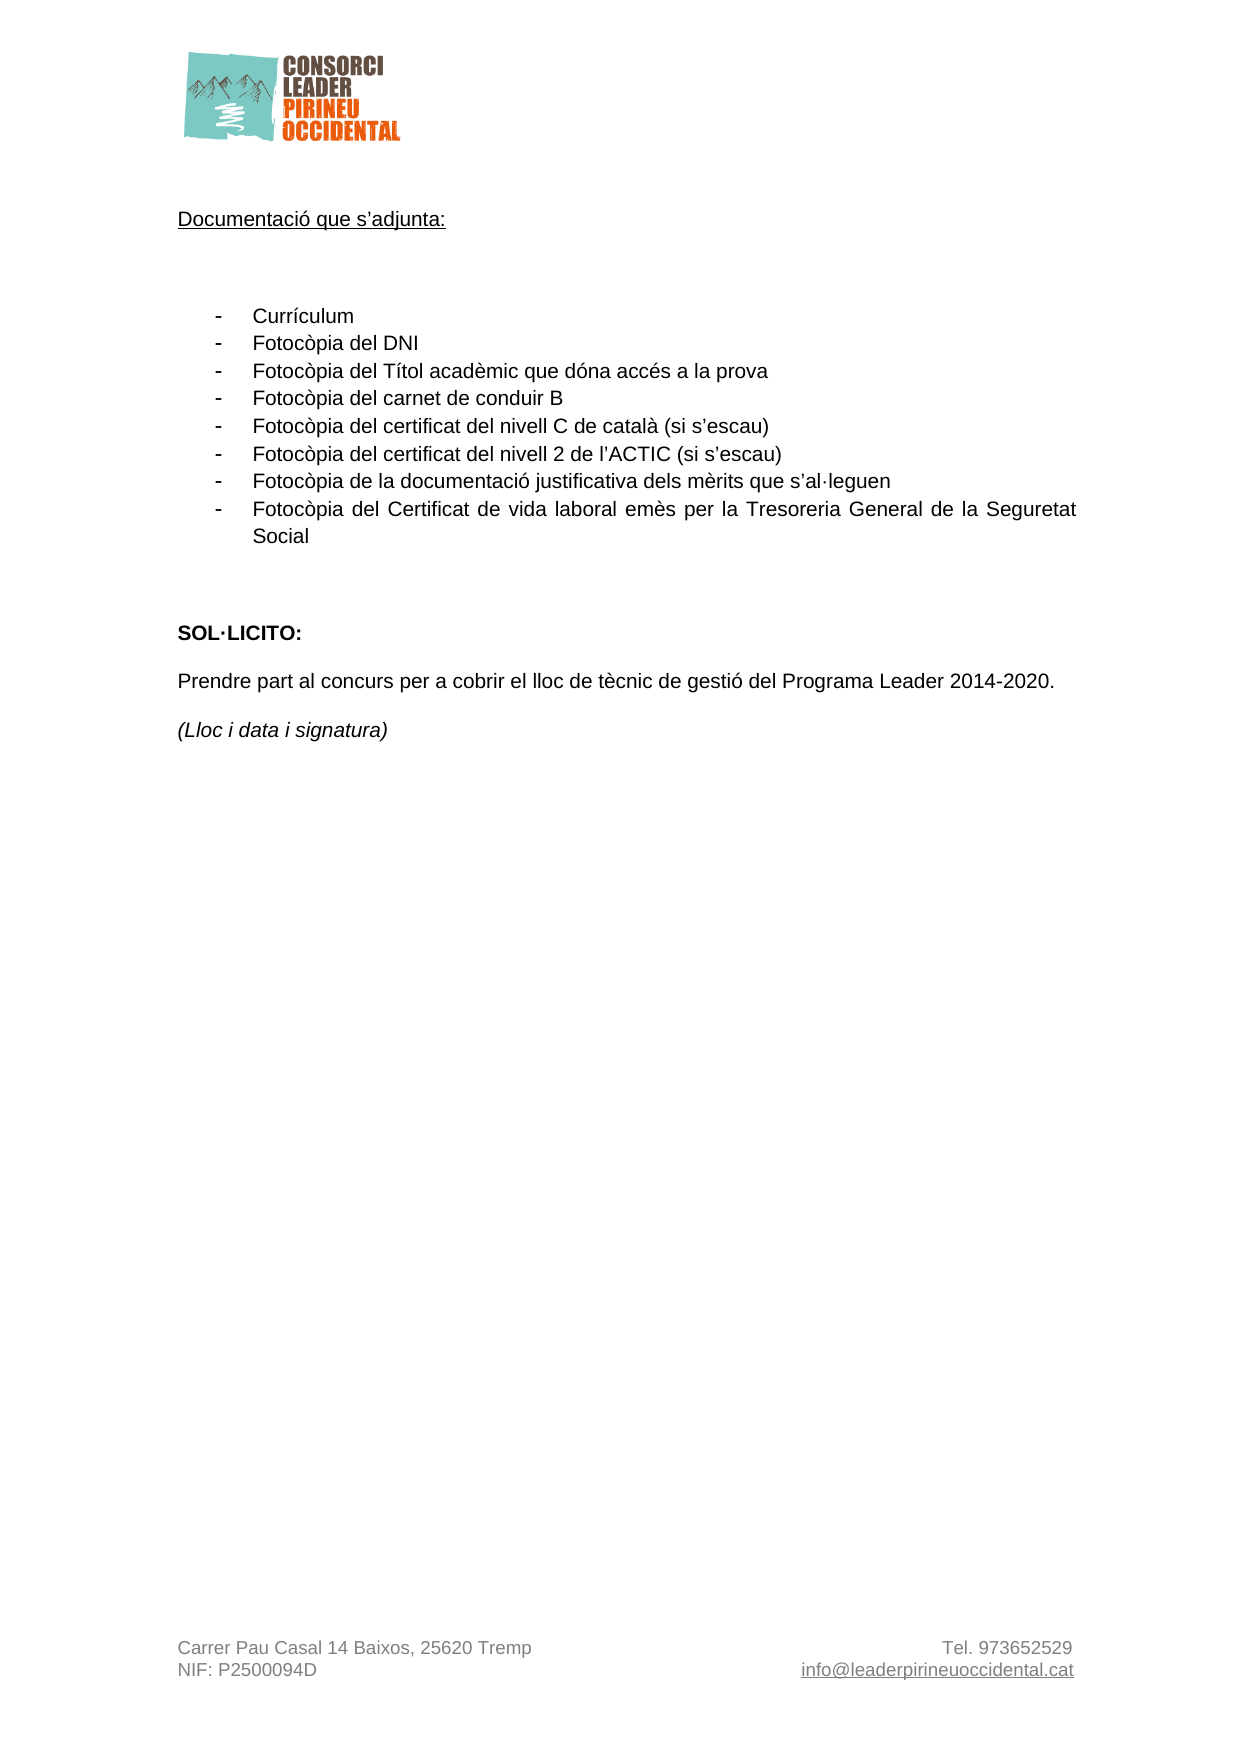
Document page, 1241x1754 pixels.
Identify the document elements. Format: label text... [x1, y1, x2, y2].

text (Lloc i data i signatura) [177, 718, 1078, 742]
text Prendre part al concurs per a cobrir el lloc de tècnic de gestió del Programa Leader 2014-2020. [177, 669, 1078, 693]
list Fotocòpia del certificat del nivell 2 de l’ACTIC (si s’escau) [215, 441, 1078, 466]
list Fotocòpia del DNI [215, 331, 1078, 355]
text Documentació que s’adjunta: [177, 207, 1078, 231]
list Fotocòpia del Certificat de vida laboral emès per la Tresoreria General de la Seguretat Social [215, 497, 1078, 548]
text SOL·LICITO: [177, 621, 1078, 645]
list Fotocòpia del certificat del nivell C de català (si s’escau) [215, 414, 1078, 438]
list Fotocòpia del carnet de conduir B [215, 386, 1078, 410]
list Currículum [215, 303, 1078, 327]
list Fotocòpia del Títol acadèmic que dóna accés a la prova [215, 359, 1078, 383]
picture [151, 2, 432, 188]
list Fotocòpia de la documentació justificativa dels mèrits que s’al·leguen [215, 469, 1078, 493]
